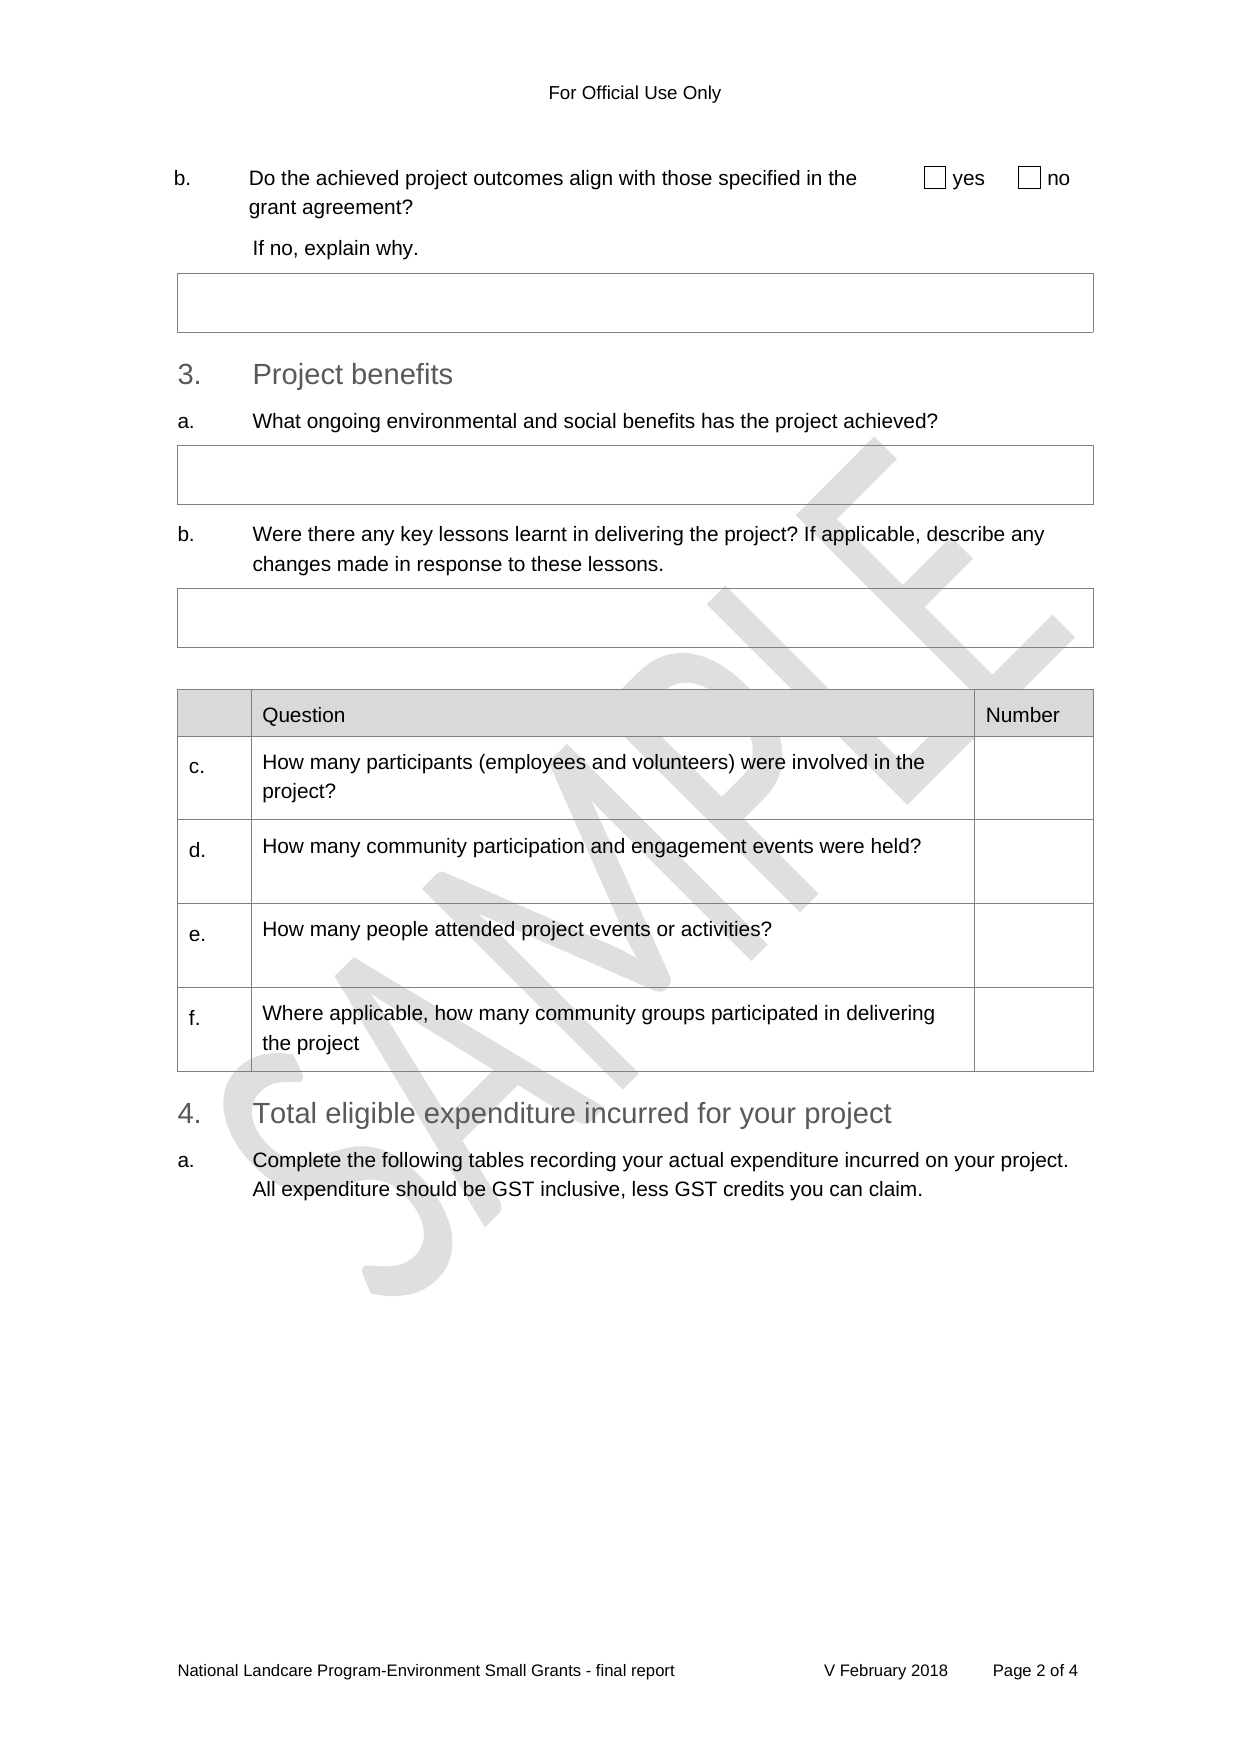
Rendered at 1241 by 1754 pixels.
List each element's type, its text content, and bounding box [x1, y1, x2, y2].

table_header [178, 690, 251, 736]
list What ongoing environmental and social benefits has the project achieved? [177, 403, 1092, 432]
table_cell [975, 737, 1093, 819]
subtitle Project benefits [177, 357, 1092, 391]
table_cell [975, 904, 1093, 987]
table_header Question [252, 690, 974, 736]
list Were there any key lessons learnt in delivering the project? If applicable, describe any changes made in response to these lessons. [177, 517, 1092, 575]
table_header yes [911, 148, 1006, 231]
subtitle Total eligible expenditure incurred for your project [177, 1096, 1092, 1130]
table_cell [178, 904, 251, 987]
table_header Do the achieved project outcomes align with those specified in the grant agreement? [163, 148, 911, 231]
table_header [178, 589, 1093, 647]
table_cell How many community participation and engagement events were held? [252, 820, 974, 903]
list Complete the following tables recording your actual expenditure incurred on your project. All expenditure should be GST inclusive, less GST credits you can claim. [177, 1142, 1092, 1201]
table_cell [975, 820, 1093, 903]
table_header Number [975, 690, 1093, 736]
table_cell How many participants (employees and volunteers) were involved in the project? [252, 737, 974, 819]
table_header no [1006, 148, 1100, 231]
table_cell [178, 820, 251, 903]
table_header [178, 274, 1093, 332]
table_cell [975, 988, 1093, 1071]
table_cell Where applicable, how many community groups participated in delivering the project [252, 988, 974, 1071]
table_header [178, 446, 1093, 504]
table_cell [178, 737, 251, 819]
text If no, explain why. [252, 231, 1092, 260]
table_cell [178, 988, 251, 1071]
table_cell How many people attended project events or activities? [252, 904, 974, 987]
